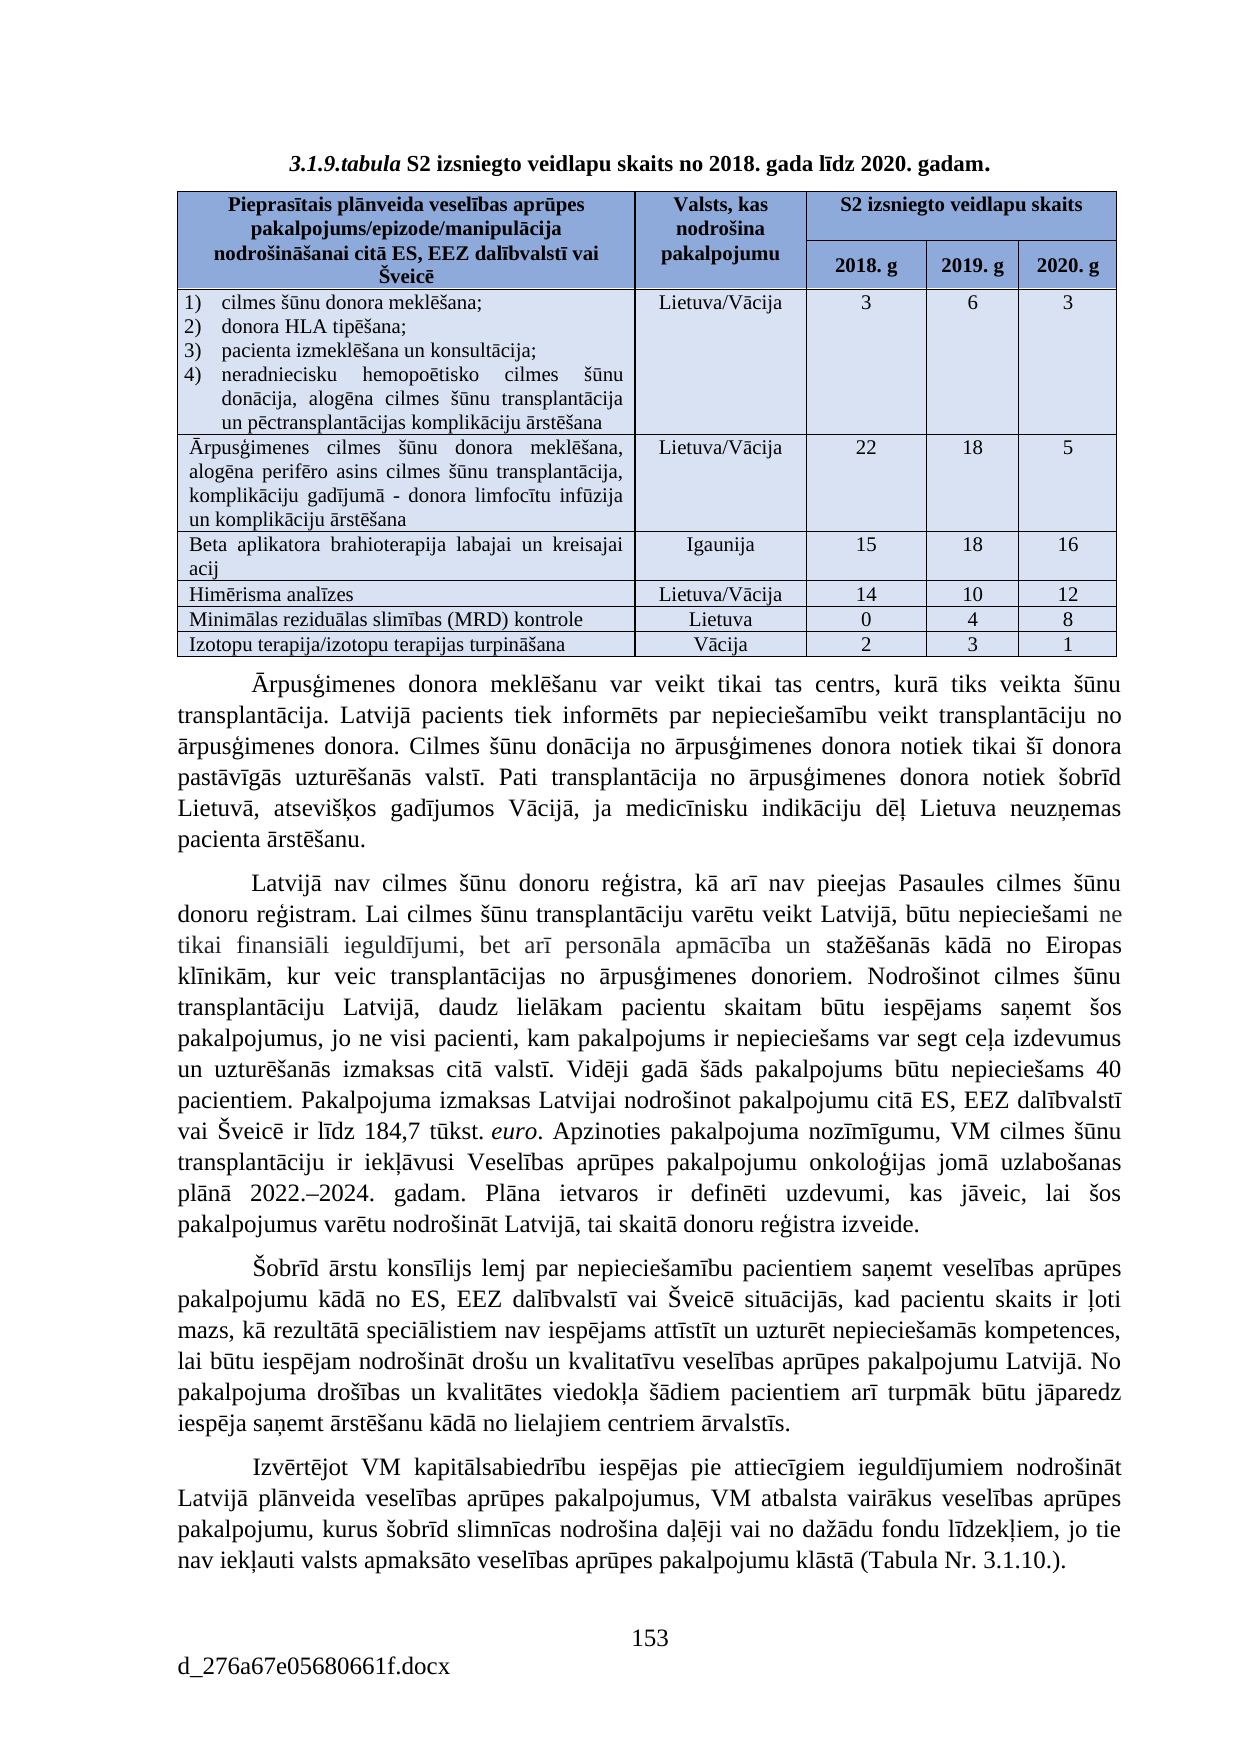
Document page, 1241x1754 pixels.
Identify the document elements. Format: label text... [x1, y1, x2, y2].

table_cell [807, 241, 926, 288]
list 3.1.9.tabula S2 izsniegto veidlapu skaits no 2018. gada līdz 2020. gadam. [289, 148, 1122, 176]
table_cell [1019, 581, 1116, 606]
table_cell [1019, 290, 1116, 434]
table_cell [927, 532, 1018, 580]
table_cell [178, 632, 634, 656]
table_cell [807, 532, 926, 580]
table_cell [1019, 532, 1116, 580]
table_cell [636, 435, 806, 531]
text Latvijā nav cilmes šūnu donoru reģistra, kā arī nav pieejas Pasaules cilmes šūnu donoru reģistram. Lai cilmes šūnu transplantāciju varētu veikt Latvijā, būtu nepieciešami ne tikai finansiāli ieguldījumi, bet arī personāla apmācība un stažēšanās kādā no Eiropas klīnikām, kur veic transplantācijas no ārpusģimenes donoriem. Nodrošinot cilmes šūnu transplantāciju Latvijā, daudz lielākam pacientu skaitam būtu iespējams saņemt šos pakalpojumus, jo ne visi pacienti, kam pakalpojums ir nepieciešams var segt ceļa izdevumus un uzturēšanās izmaksas citā valstī. Vidēji gadā šāds pakalpojums būtu nepieciešams 40 pacientiem. Pakalpojuma izmaksas Latvijai nodrošinot pakalpojumu citā ES, EEZ dalībvalstī vai Šveicē ir līdz 184,7 tūkst. euro. Apzinoties pakalpojuma nozīmīgumu, VM cilmes šūnu transplantāciju ir iekļāvusi Veselības aprūpes pakalpojumu onkoloģijas jomā uzlabošanas plānā 2022.–2024. gadam. Plāna ietvaros ir definēti uzdevumi, kas jāveic, lai šos pakalpojumus varētu nodrošināt Latvijā, tai skaitā donoru reģistra izveide. [177, 868, 1122, 1238]
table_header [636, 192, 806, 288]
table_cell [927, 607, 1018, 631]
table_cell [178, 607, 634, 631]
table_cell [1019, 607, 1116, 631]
text Ārpusģimenes donora meklēšanu var veikt tikai tas centrs, kurā tiks veikta šūnu transplantācija. Latvijā pacients tiek informēts par nepieciešamību veikt transplantāciju no ārpusģimenes donora. Cilmes šūnu donācija no ārpusģimenes donora notiek tikai šī donora pastāvīgās uzturēšanās valstī. Pati transplantācija no ārpusģimenes donora notiek šobrīd Lietuvā, atsevišķos gadījumos Vācijā, ja medicīnisku indikāciju dēļ Lietuva neuzņemas pacienta ārstēšanu. [177, 669, 1122, 853]
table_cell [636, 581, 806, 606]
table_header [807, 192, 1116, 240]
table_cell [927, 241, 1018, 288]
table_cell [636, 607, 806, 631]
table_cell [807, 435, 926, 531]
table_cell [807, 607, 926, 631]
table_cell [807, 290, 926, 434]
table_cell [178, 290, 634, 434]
text Izvērtējot VM kapitālsabiedrību iespējas pie attiecīgiem ieguldījumiem nodrošināt Latvijā plānveida veselības aprūpes pakalpojumus, VM atbalsta vairākus veselības aprūpes pakalpojumu, kurus šobrīd slimnīcas nodrošina daļēji vai no dažādu fondu līdzekļiem, jo tie nav iekļauti valsts apmaksāto veselības aprūpes pakalpojumu klāstā (Tabula Nr. 3.1.10.). [177, 1452, 1122, 1574]
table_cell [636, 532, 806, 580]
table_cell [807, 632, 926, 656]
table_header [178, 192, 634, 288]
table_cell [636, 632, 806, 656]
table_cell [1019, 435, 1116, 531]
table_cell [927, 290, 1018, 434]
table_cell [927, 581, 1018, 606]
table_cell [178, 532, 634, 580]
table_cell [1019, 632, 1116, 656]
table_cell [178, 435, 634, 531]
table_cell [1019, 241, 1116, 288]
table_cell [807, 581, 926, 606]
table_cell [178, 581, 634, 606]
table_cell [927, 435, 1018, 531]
text Šobrīd ārstu konsīlijs lemj par nepieciešamību pacientiem saņemt veselības aprūpes pakalpojumu kādā no ES, EEZ dalībvalstī vai Šveicē situācijās, kad pacientu skaits ir ļoti mazs, kā rezultātā speciālistiem nav iespējams attīstīt un uzturēt nepieciešamās kompetences, lai būtu iespējam nodrošināt drošu un kvalitatīvu veselības aprūpes pakalpojumu Latvijā. No pakalpojuma drošības un kvalitātes viedokļa šādiem pacientiem arī turpmāk būtu jāparedz iespēja saņemt ārstēšanu kādā no lielajiem centriem ārvalstīs. [177, 1253, 1122, 1437]
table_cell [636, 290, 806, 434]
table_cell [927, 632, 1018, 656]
